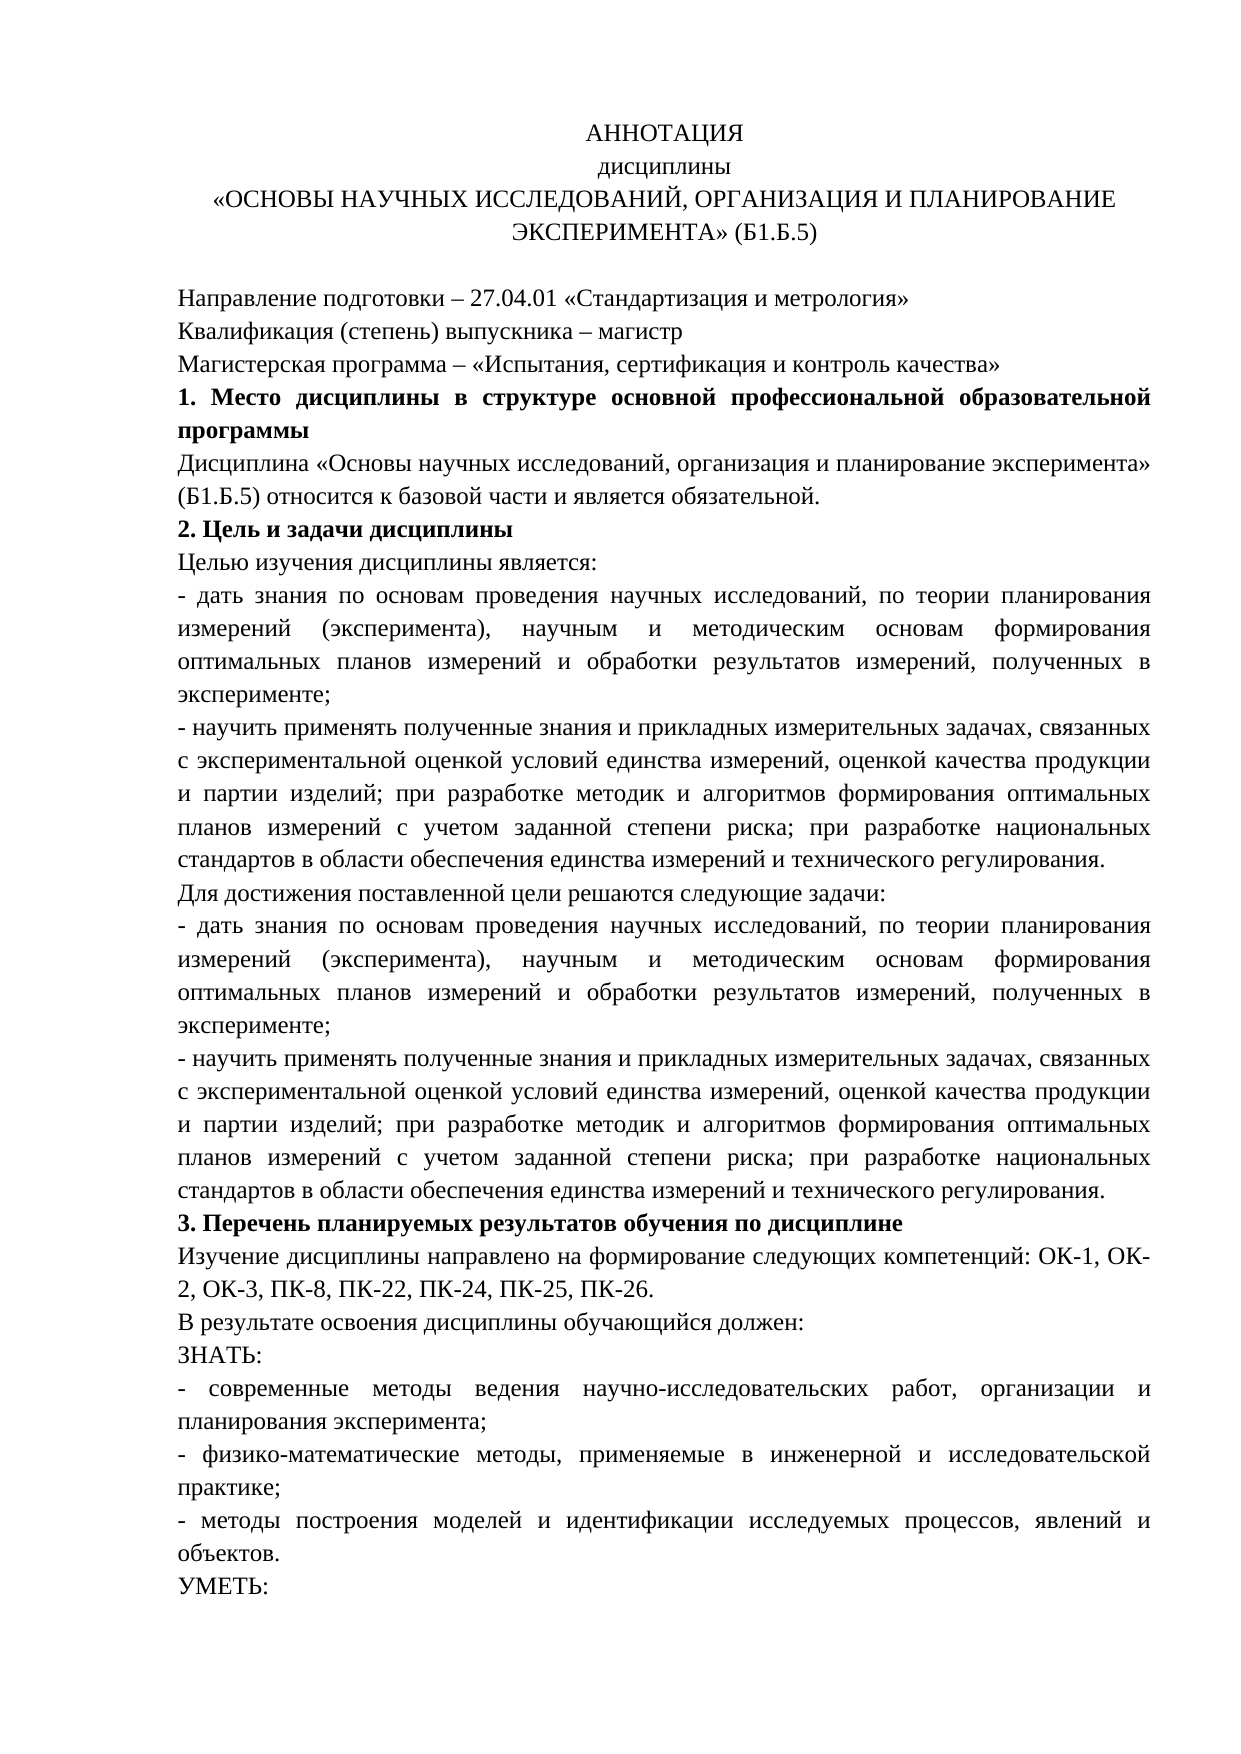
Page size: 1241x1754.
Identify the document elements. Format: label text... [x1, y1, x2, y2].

text 2. Цель и задачи дисциплины [177, 514, 1152, 543]
text - дать знания по основам проведения научных исследований, по теории планирования измерений (эксперимента), научным и методическим основам формирования оптимальных планов измерений и обработки результатов измерений, полученных в эксперименте; [177, 580, 1152, 708]
text Для достижения поставленной цели решаются следующие задачи: [177, 878, 1152, 906]
text 1. Место дисциплины в структуре основной профессиональной образовательной программы [177, 382, 1152, 444]
text 3. Перечень планируемых результатов обучения по дисциплине [177, 1208, 1152, 1237]
text - современные методы ведения научно-исследовательских работ, организации и планирования эксперимента; [177, 1373, 1152, 1435]
text - научить применять полученные знания и прикладных измерительных задачах, связанных с экспериментальной оценкой условий единства измерений, оценкой качества продукции и партии изделий; при разработке методик и алгоритмов формирования оптимальных планов измерений с учетом заданной степени риска; при разработке национальных стандартов в области обеспечения единства измерений и технического регулирования. [177, 1043, 1152, 1203]
text Квалификация (степень) выпускника – магистр [177, 316, 1152, 345]
text «Основы научных исследований, организация и планирование эксперимента» (Б1.Б.5) [177, 184, 1152, 246]
text дисциплины [177, 151, 1152, 180]
text Дисциплина «Основы научных исследований, организация и планирование эксперимента» (Б1.Б.5) относится к базовой части и является обязательной. [177, 448, 1152, 510]
text УМЕТЬ: [177, 1571, 1152, 1600]
text - дать знания по основам проведения научных исследований, по теории планирования измерений (эксперимента), научным и методическим основам формирования оптимальных планов измерений и обработки результатов измерений, полученных в эксперименте; [177, 911, 1152, 1038]
text АННОТАЦИЯ [177, 118, 1152, 147]
text - методы построения моделей и идентификации исследуемых процессов, явлений и объектов. [177, 1505, 1152, 1567]
text Направление подготовки – 27.04.01 «Стандартизация и метрология» [177, 283, 1152, 312]
text - научить применять полученные знания и прикладных измерительных задачах, связанных с экспериментальной оценкой условий единства измерений, оценкой качества продукции и партии изделий; при разработке методик и алгоритмов формирования оптимальных планов измерений с учетом заданной степени риска; при разработке национальных стандартов в области обеспечения единства измерений и технического регулирования. [177, 712, 1152, 873]
text Целью изучения дисциплины является: [177, 547, 1152, 576]
text - физико-математические методы, применяемые в инженерной и исследовательской практике; [177, 1439, 1152, 1501]
text Магистерская программа – «Испытания, сертификация и контроль качества» [177, 349, 1152, 378]
text В результате освоения дисциплины обучающийся должен: [177, 1307, 1152, 1336]
text Изучение дисциплины направлено на формирование следующих компетенций: ОК-1, ОК-2, ОК-3, ПК-8, ПК-22, ПК-24, ПК-25, ПК-26. [177, 1241, 1152, 1303]
text ЗНАТЬ: [177, 1340, 1152, 1369]
